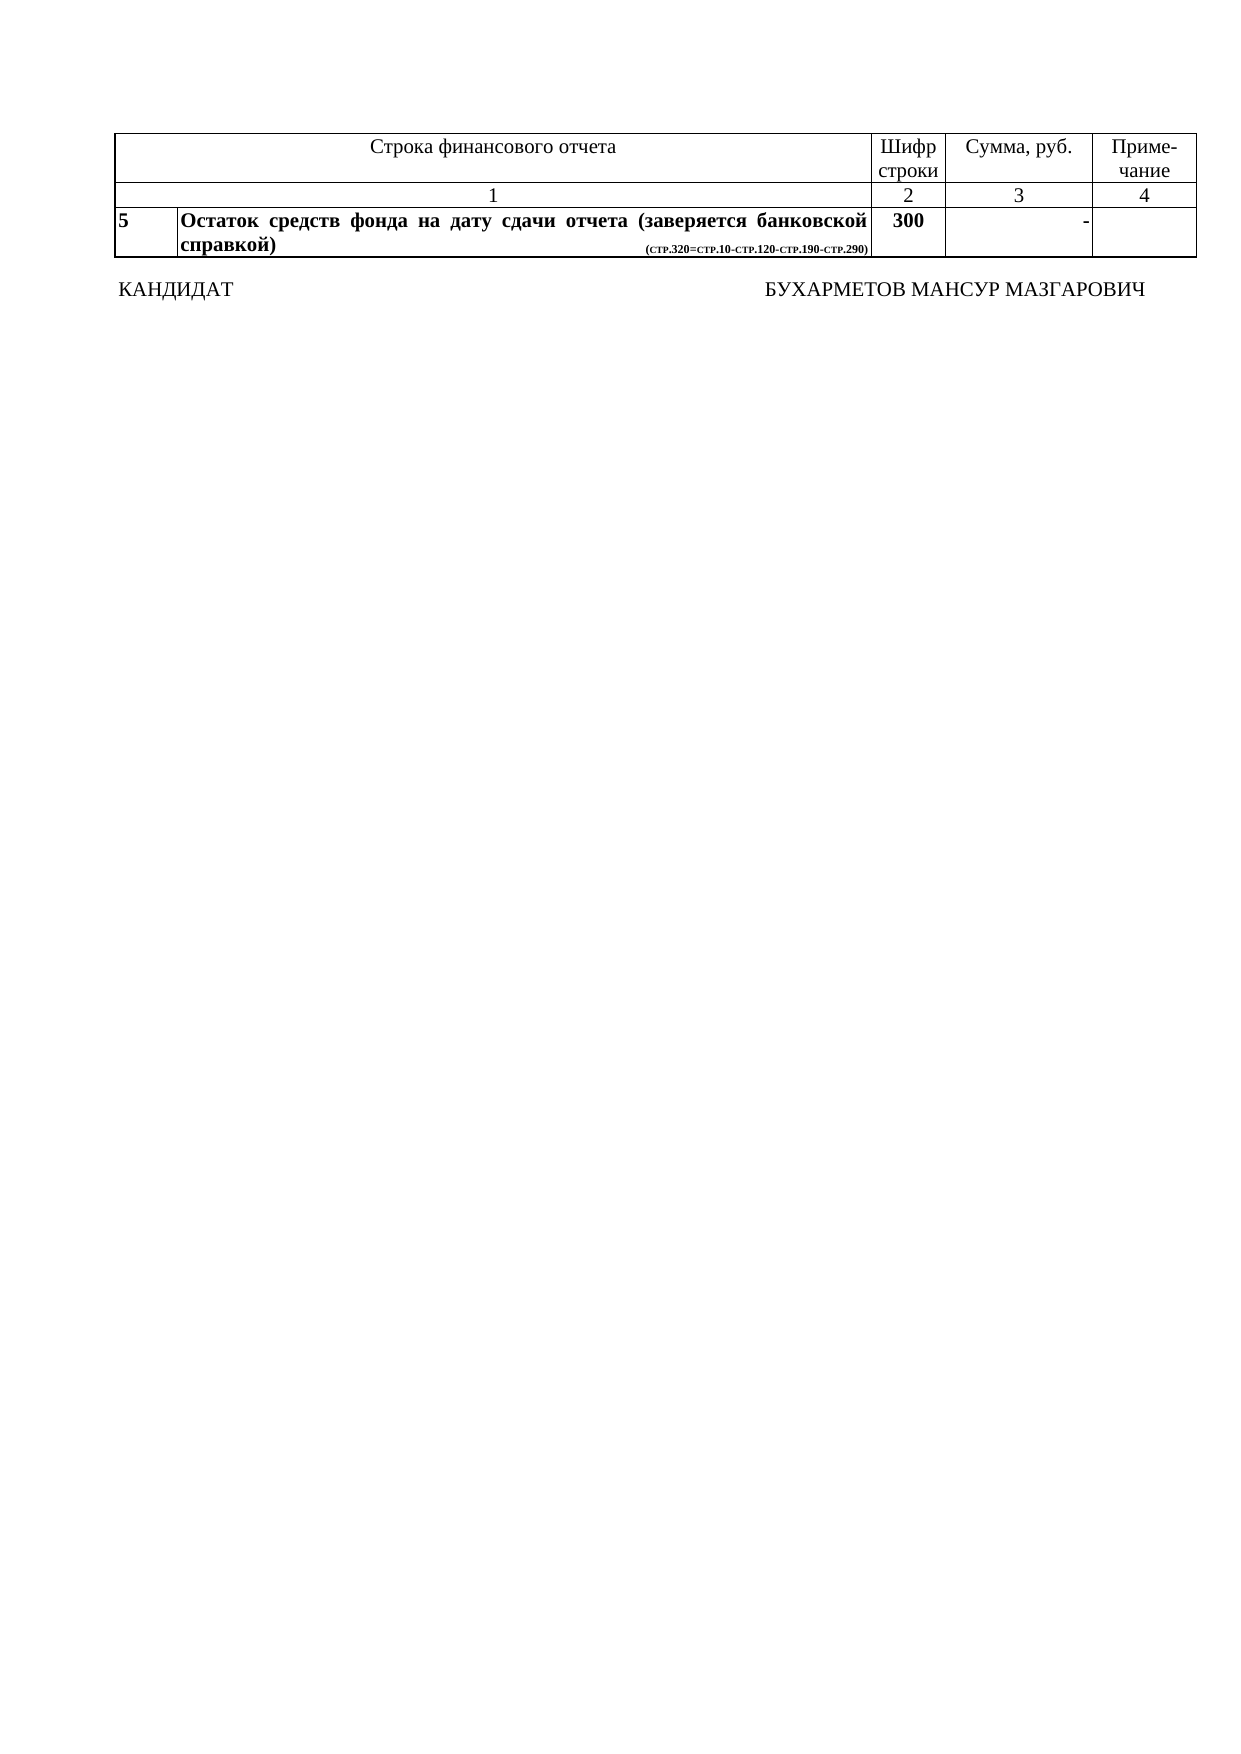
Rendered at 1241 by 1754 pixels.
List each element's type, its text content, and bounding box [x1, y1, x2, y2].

table_cell 4 [1093, 183, 1196, 207]
table_header Сумма, руб. [946, 134, 1092, 182]
table_cell 300 [872, 208, 945, 256]
table_cell [1093, 208, 1196, 256]
table_header Шифр строки [872, 134, 945, 182]
table_cell 1 [116, 183, 871, 207]
table_cell 2 [872, 183, 945, 207]
table_header Примечание [1093, 134, 1196, 182]
table_header Строка финансового отчета [116, 134, 871, 182]
table_cell - [946, 208, 1092, 256]
table_cell 3 [946, 183, 1092, 207]
table_cell 5 [116, 208, 177, 256]
text КАНДИДАТ БУХАРМЕТОВ МАНСУР МАЗГАРОВИЧ [118, 277, 1152, 301]
table_cell Остаток средств фонда на дату сдачи отчета (заверяется банковской справкой) (стр.320=стр.10-стр.120-стр.190-стр.290) [178, 208, 871, 256]
